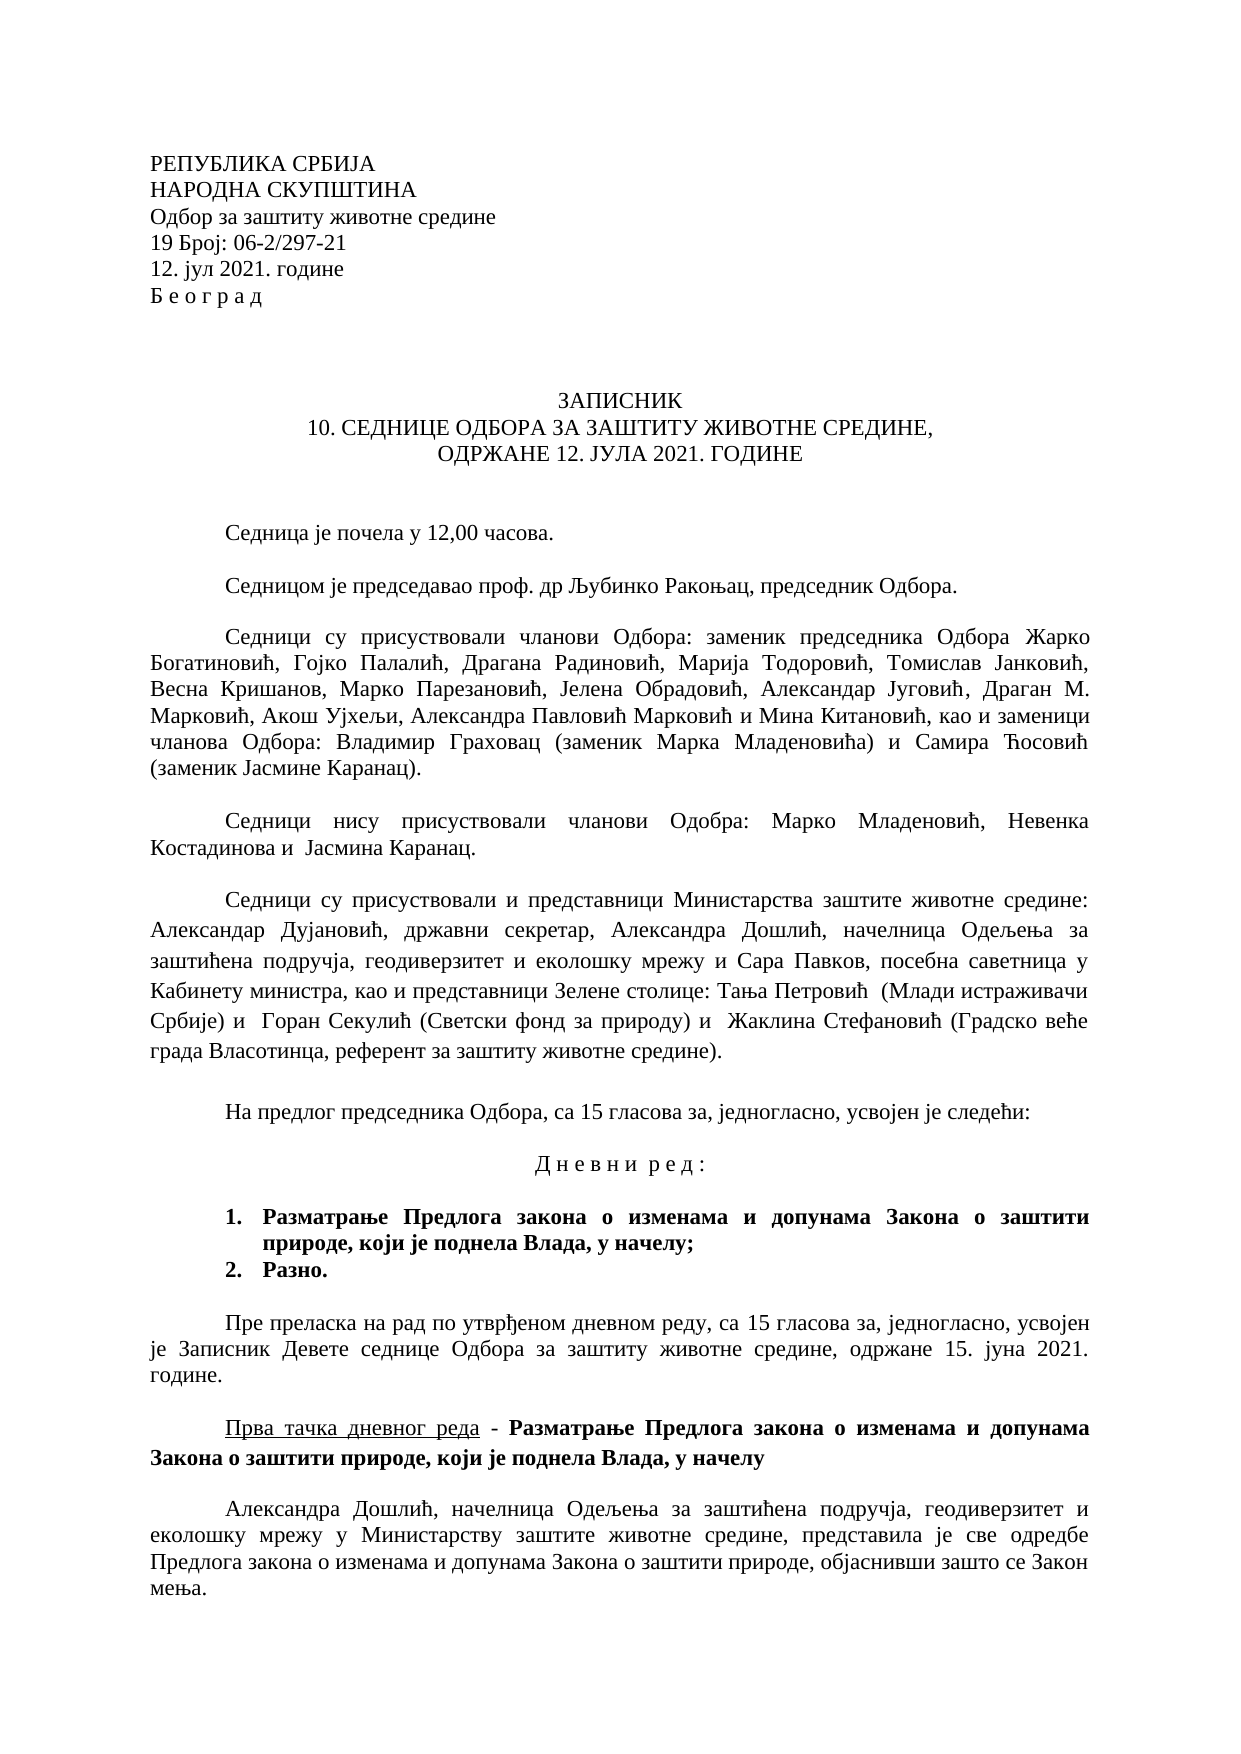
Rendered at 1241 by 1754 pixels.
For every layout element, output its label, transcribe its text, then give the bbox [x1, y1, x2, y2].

text Д н е в н и р е д : [150, 1150, 1090, 1177]
text Седница је почела у 12,00 часова. [150, 519, 1090, 545]
text НАРОДНА СКУПШТИНА [150, 176, 1090, 203]
text Прва тачка дневног реда - Разматрање Предлога закона о изменама и допунама Закона о заштити природе, који је поднела Влада, у начелу [150, 1414, 1090, 1471]
text РЕПУБЛИКА СРБИЈА [150, 150, 1090, 176]
text 19 Број: 06-2/297-21 [150, 229, 1090, 255]
list Разматрање Предлога закона о изменама и допунама Закона о заштити природе, који је поднела Влада, у начелу; [225, 1203, 1090, 1256]
text 12. јул 2021. године [150, 255, 1090, 282]
text ОДРЖАНЕ 12. ЈУЛА 2021. ГОДИНЕ [150, 440, 1090, 466]
text Александра Дошлић, начелница Одељења за заштићена подручја, геодиверзитет и еколошку мрежу у Министарству заштите животне средине, представила је све одредбе Предлога закона о изменама и допунама Закона о заштити природе, објаснивши зашто се Закон мења. [150, 1495, 1090, 1601]
list Разно. [225, 1256, 1090, 1282]
text Одбор за заштиту животне средине [150, 203, 1090, 229]
text Седници су присуствовали и представници Министарства заштите животне средине: Александар Дујановић, државни секретар, Александра Дошлић, начелница Одељења за заштићена подручја, геодиверзитет и еколошку мрежу и Сара Павков, посебна саветница у Кабинету министра, као и представници Зелене столице: Тања Петровић (Млади истраживачи Србије) и Горан Секулић (Светски фонд за природу) и Жаклина Стефановић (Градско веће града Власотинца, референт за заштиту животне средине). [150, 886, 1090, 1064]
text Б е о г р а д [150, 282, 1090, 308]
text ЗАПИСНИК [150, 387, 1090, 413]
text Пре преласка на рад по утврђеном дневном реду, са 15 гласова за, једногласно, усвојен је Записник Девете седнице Одбора за заштиту животне средине, одржане 15. јуна 2021. године. [150, 1308, 1090, 1388]
text На предлог председника Одбора, са 15 гласова за, једногласно, усвојен је следећи: [150, 1098, 1090, 1124]
text Седницом је председавао проф. др Љубинко Ракоњац, председник Одбора. [150, 572, 1090, 598]
text 10. СЕДНИЦЕ OДБОРА ЗА ЗАШТИТУ ЖИВОТНЕ СРЕДИНЕ, [150, 413, 1090, 440]
text Седници су присуствовали чланови Одбора: заменик председника Одбора Жарко Богатиновић, Гојко Палалић, Драгана Радиновић, Марија Тодоровић, Томислав Јанковић, Весна Кришанов, Марко Парезановић, Јелена Обрадовић, Александар Југовић, Драган М. Марковић, Акош Ујхељи, Александра Павловић Марковић и Мина Китановић, као и заменици чланова Одбора: Владимир Граховац (заменик Марка Младеновића) и Самира Ћосовић (заменик Јасмине Каранац). [150, 623, 1090, 781]
text Седници нису присуствовали чланови Одобра: Марко Младеновић, Невенка Костадинова и Јасмина Каранац. [150, 807, 1090, 860]
